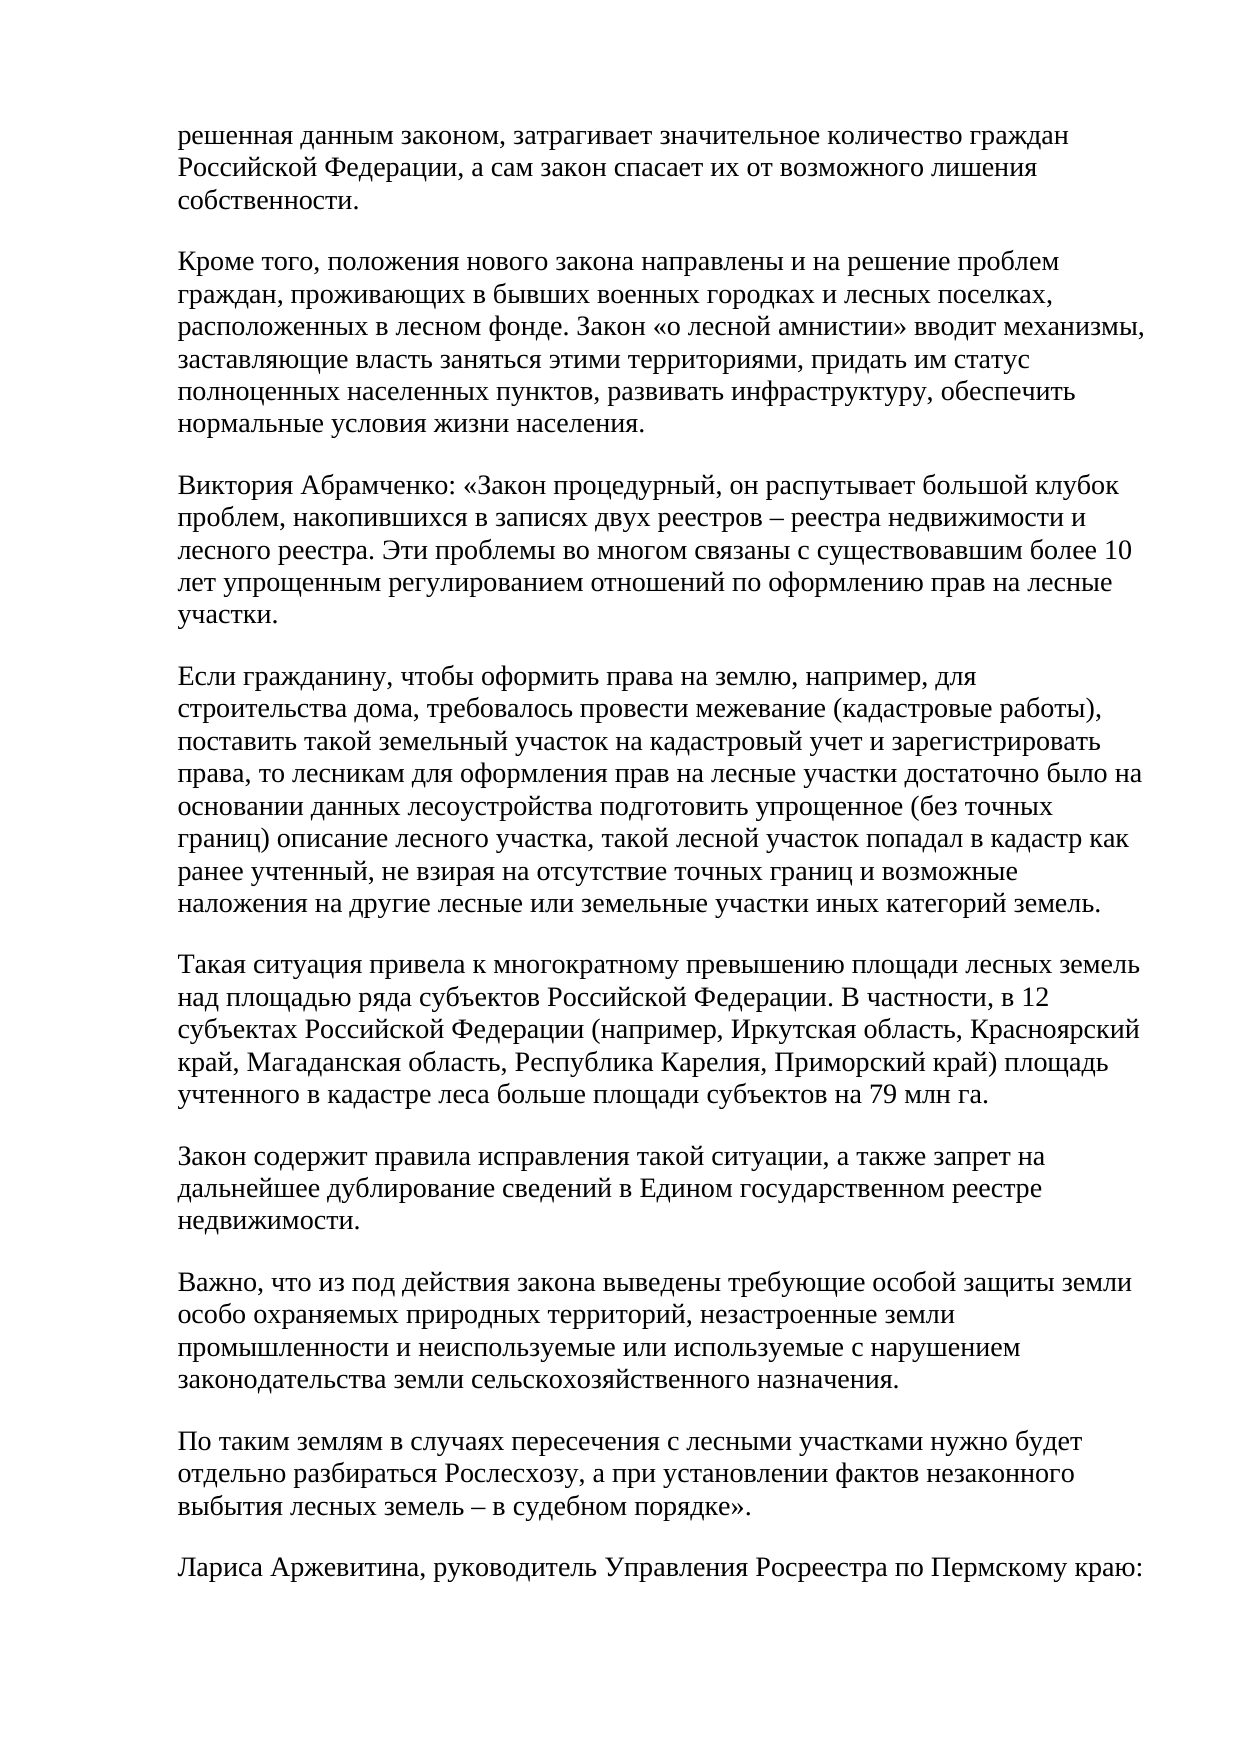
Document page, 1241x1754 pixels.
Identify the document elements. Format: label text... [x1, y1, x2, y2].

text Закон содержит правила исправления такой ситуации, а также запрет на дальнейшее дублирование сведений в Едином государственном реестре недвижимости. [177, 1139, 1152, 1236]
text Виктория Абрамченко: «Закон процедурный, он распутывает большой клубок проблем, накопившихся в записях двух реестров – реестра недвижимости и лесного реестра. Эти проблемы во многом связаны с существовавшим более 10 лет упрощенным регулированием отношений по оформлению прав на лесные участки. [177, 468, 1152, 630]
text Лариса Аржевитина, руководитель Управления Росреестра по Пермскому краю: [177, 1550, 1152, 1582]
text Если гражданину, чтобы оформить права на землю, например, для строительства дома, требовалось провести межевание (кадастровые работы), поставить такой земельный участок на кадастровый учет и зарегистрировать права, то лесникам для оформления прав на лесные участки достаточно было на основании данных лесоустройства подготовить упрощенное (без точных границ) описание лесного участка, такой лесной участок попадал в кадастр как ранее учтенный, не взирая на отсутствие точных границ и возможные наложения на другие лесные или земельные участки иных категорий земель. [177, 659, 1152, 918]
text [177, 118, 1152, 215]
text Важно, что из под действия закона выведены требующие особой защиты земли особо охраняемых природных территорий, незастроенные земли промышленности и неиспользуемые или используемые с нарушением законодательства земли сельскохозяйственного назначения. [177, 1265, 1152, 1394]
text По таким землям в случаях пересечения с лесными участками нужно будет отдельно разбираться Рослесхозу, а при установлении фактов незаконного выбытия лесных земель – в судебном порядке». [177, 1424, 1152, 1521]
text Кроме того, положения нового закона направлены и на решение проблем граждан, проживающих в бывших военных городках и лесных поселках, расположенных в лесном фонде. Закон «о лесной амнистии» вводит механизмы, заставляющие власть заняться этими территориями, придать им статус полноценных населенных пунктов, развивать инфраструктуру, обеспечить нормальные условия жизни населения. [177, 244, 1152, 439]
text Такая ситуация привела к многократному превышению площади лесных земель над площадью ряда субъектов Российской Федерации. В частности, в 12 субъектах Российской Федерации (например, Иркутская область, Красноярский край, Магаданская область, Республика Карелия, Приморский край) площадь учтенного в кадастре леса больше площади субъектов на 79 млн га. [177, 947, 1152, 1109]
